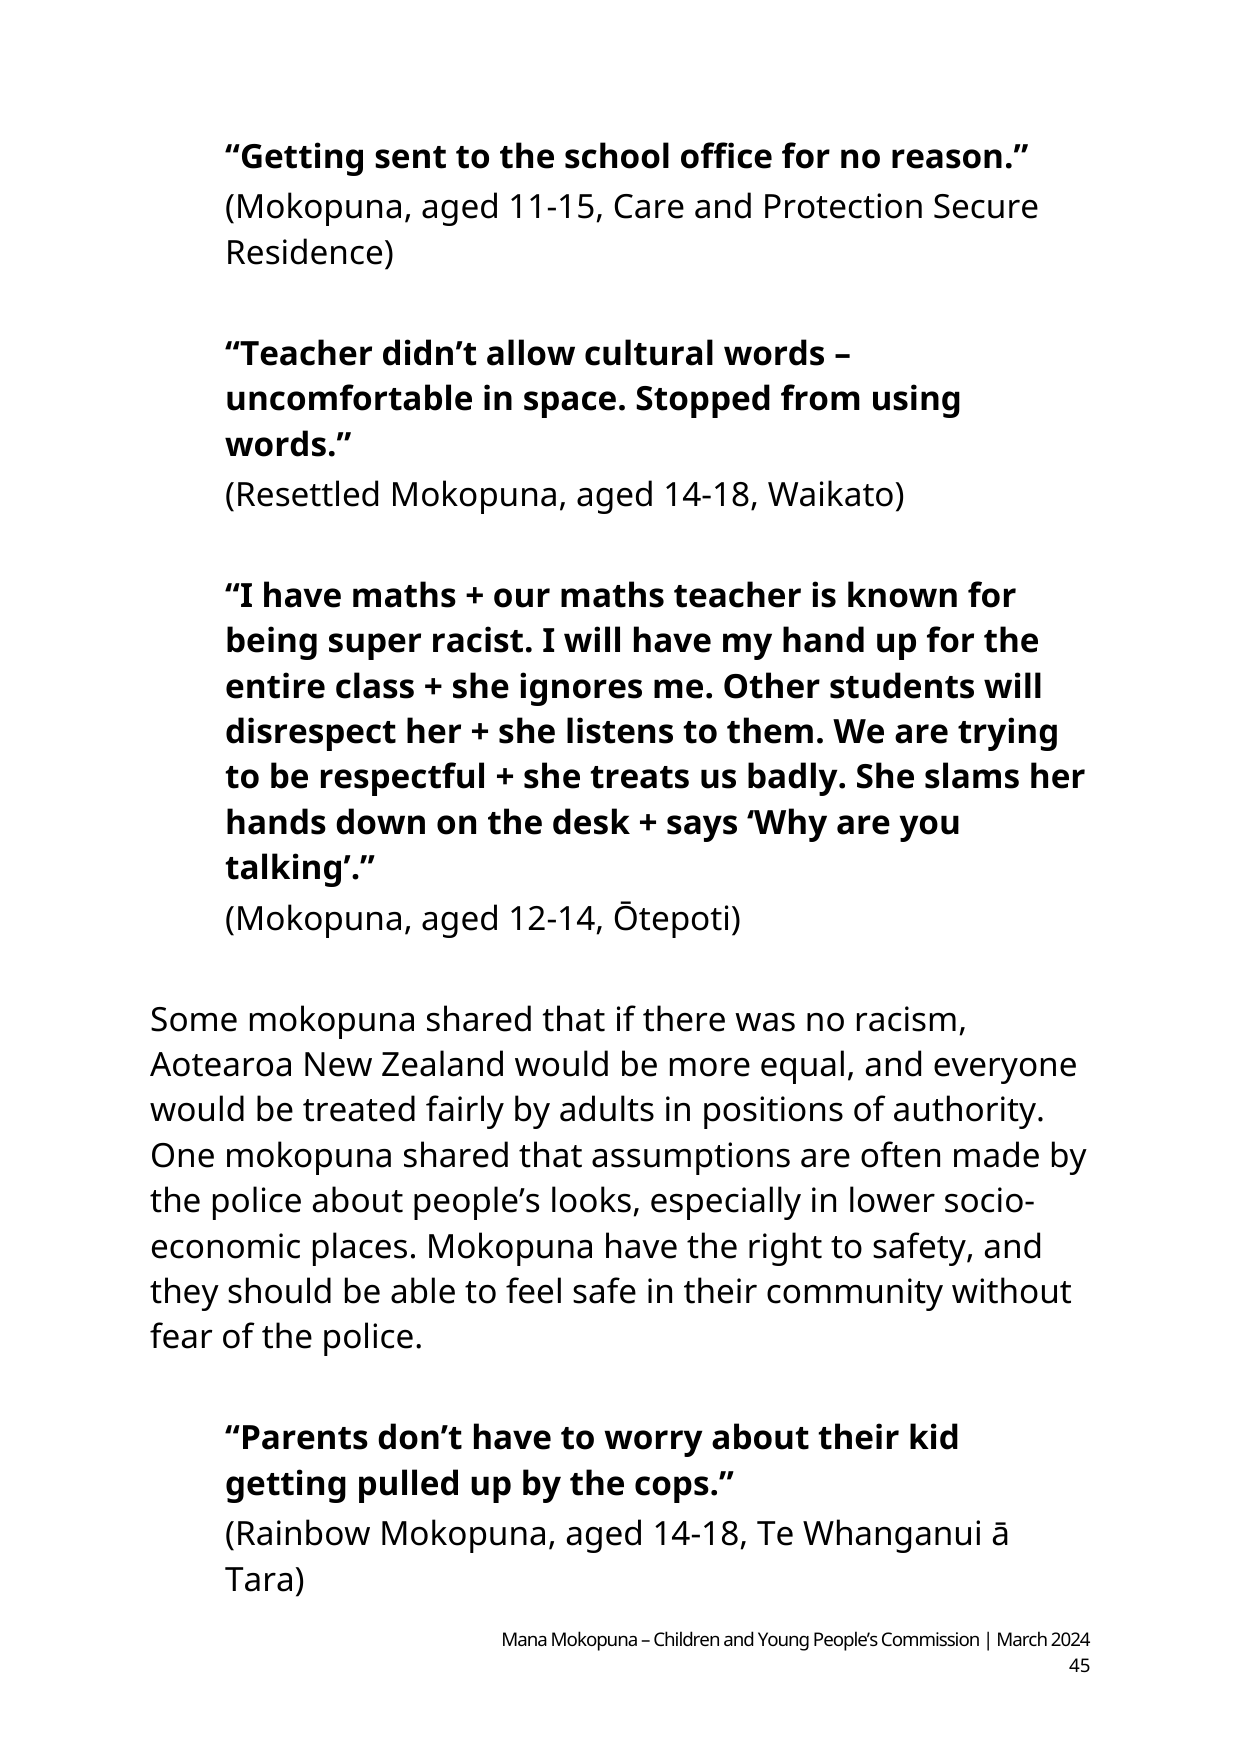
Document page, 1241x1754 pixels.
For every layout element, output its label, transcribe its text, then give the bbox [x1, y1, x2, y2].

text “Getting sent to the school office for no reason.” [225, 133, 1090, 178]
text “Parents don’t have to worry about their kid getting pulled up by the cops.” [225, 1414, 1090, 1505]
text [225, 1510, 1090, 1601]
text (Resettled Mokopuna, aged 14-18, Waikato) [225, 471, 1090, 516]
text Some mokopuna shared that if there was no racism, Aotearoa New Zealand would be more equal, and everyone would be treated fairly by adults in positions of authority. One mokopuna shared that assumptions are often made by the police about people’s looks, especially in lower socio-economic places. Mokopuna have the right to safety, and they should be able to feel safe in their community without fear of the police. [150, 995, 1090, 1359]
text “I have maths + our maths teacher is known for being super racist. I will have my hand up for the entire class + she ignores me. Other students will disrespect her + she listens to them. We are trying to be respectful + she treats us badly. She slams her hands down on the desk + says ‘Why are you talking’.” [225, 572, 1090, 889]
text (Mokopuna, aged 11-15, Care and Protection Secure Residence) [225, 183, 1090, 274]
text (Mokopuna, aged 12-14, Ōtepoti) [225, 894, 1090, 940]
text “Teacher didn’t allow cultural words – uncomfortable in space. Stopped from using words.” [225, 329, 1090, 466]
